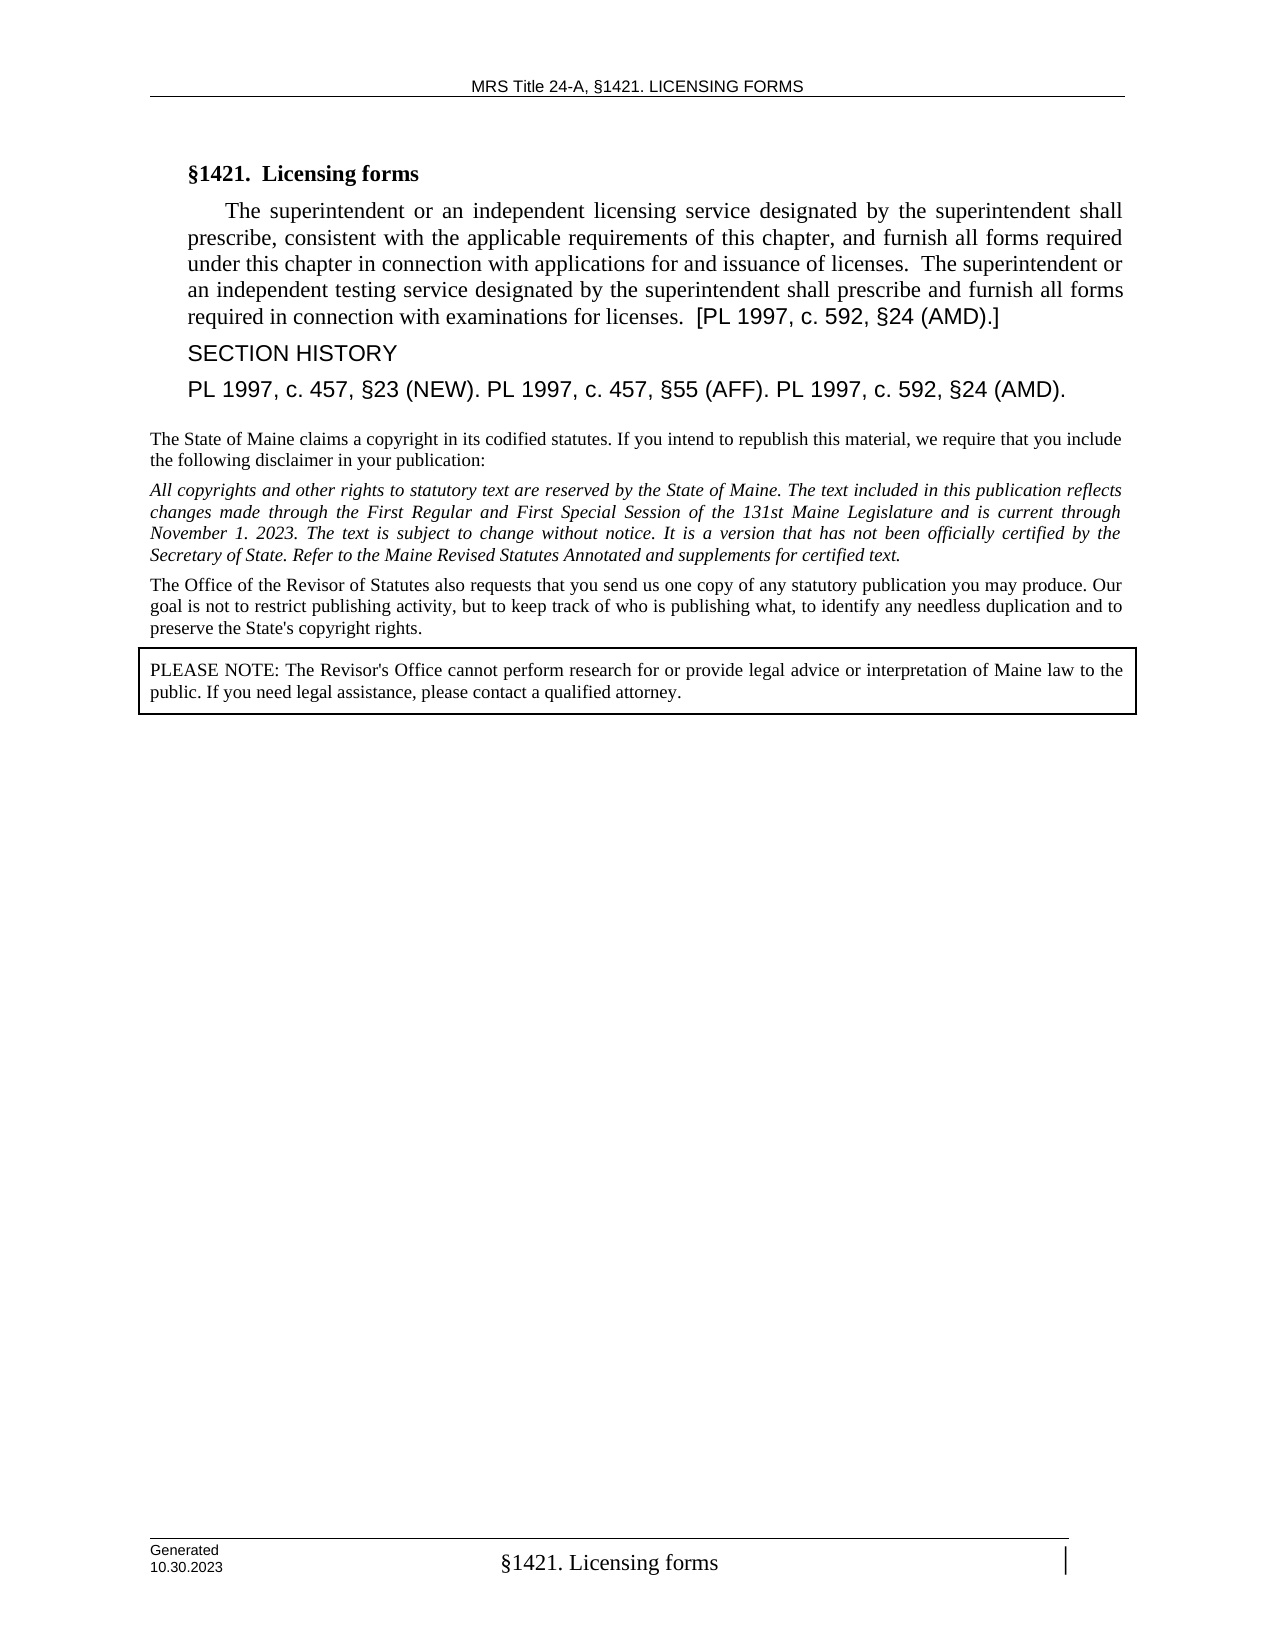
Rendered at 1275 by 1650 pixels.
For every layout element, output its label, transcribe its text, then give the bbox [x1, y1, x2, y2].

text PL 1997, c. 457, §23 (NEW). PL 1997, c. 457, §55 (AFF). PL 1997, c. 592, §24 (AMD). [187, 376, 1125, 403]
text SECTION HISTORY [187, 339, 1125, 366]
text The Office of the Revisor of Statutes also requests that you send us one copy of any statutory publication you may produce. Our goal is not to restrict publishing activity, but to keep track of who is publishing what, to identify any needless duplication and to preserve the State's copyright rights. [150, 574, 1125, 638]
text The superintendent or an independent licensing service designated by the superintendent shall prescribe, consistent with the applicable requirements of this chapter, and furnish all forms required under this chapter in connection with applications for and issuance of licenses. The superintendent or an independent testing service designated by the superintendent shall prescribe and furnish all forms required in connection with examinations for licenses. [PL 1997, c. 592, §24 (AMD).] [187, 197, 1125, 329]
text The State of Maine claims a copyright in its codified statutes. If you intend to republish this material, we require that you include the following disclaimer in your publication: [150, 428, 1125, 471]
text All copyrights and other rights to statutory text are reserved by the State of Maine. The text included in this publication reflects changes made through the First Regular and First Special Session of the 131st Maine Legislature and is current through November 1. 2023 . The text is subject to change without notice. It is a version that has not been officially certified by the Secretary of State. Refer to the Maine Revised Statutes Annotated and supplements for certified text. [150, 479, 1125, 565]
text PLEASE NOTE: The Revisor's Office cannot perform research for or provide legal advice or interpretation of Maine law to the public. If you need legal assistance, please contact a qualified attorney. [140, 649, 1135, 713]
text §1421. Licensing forms [187, 160, 1125, 187]
